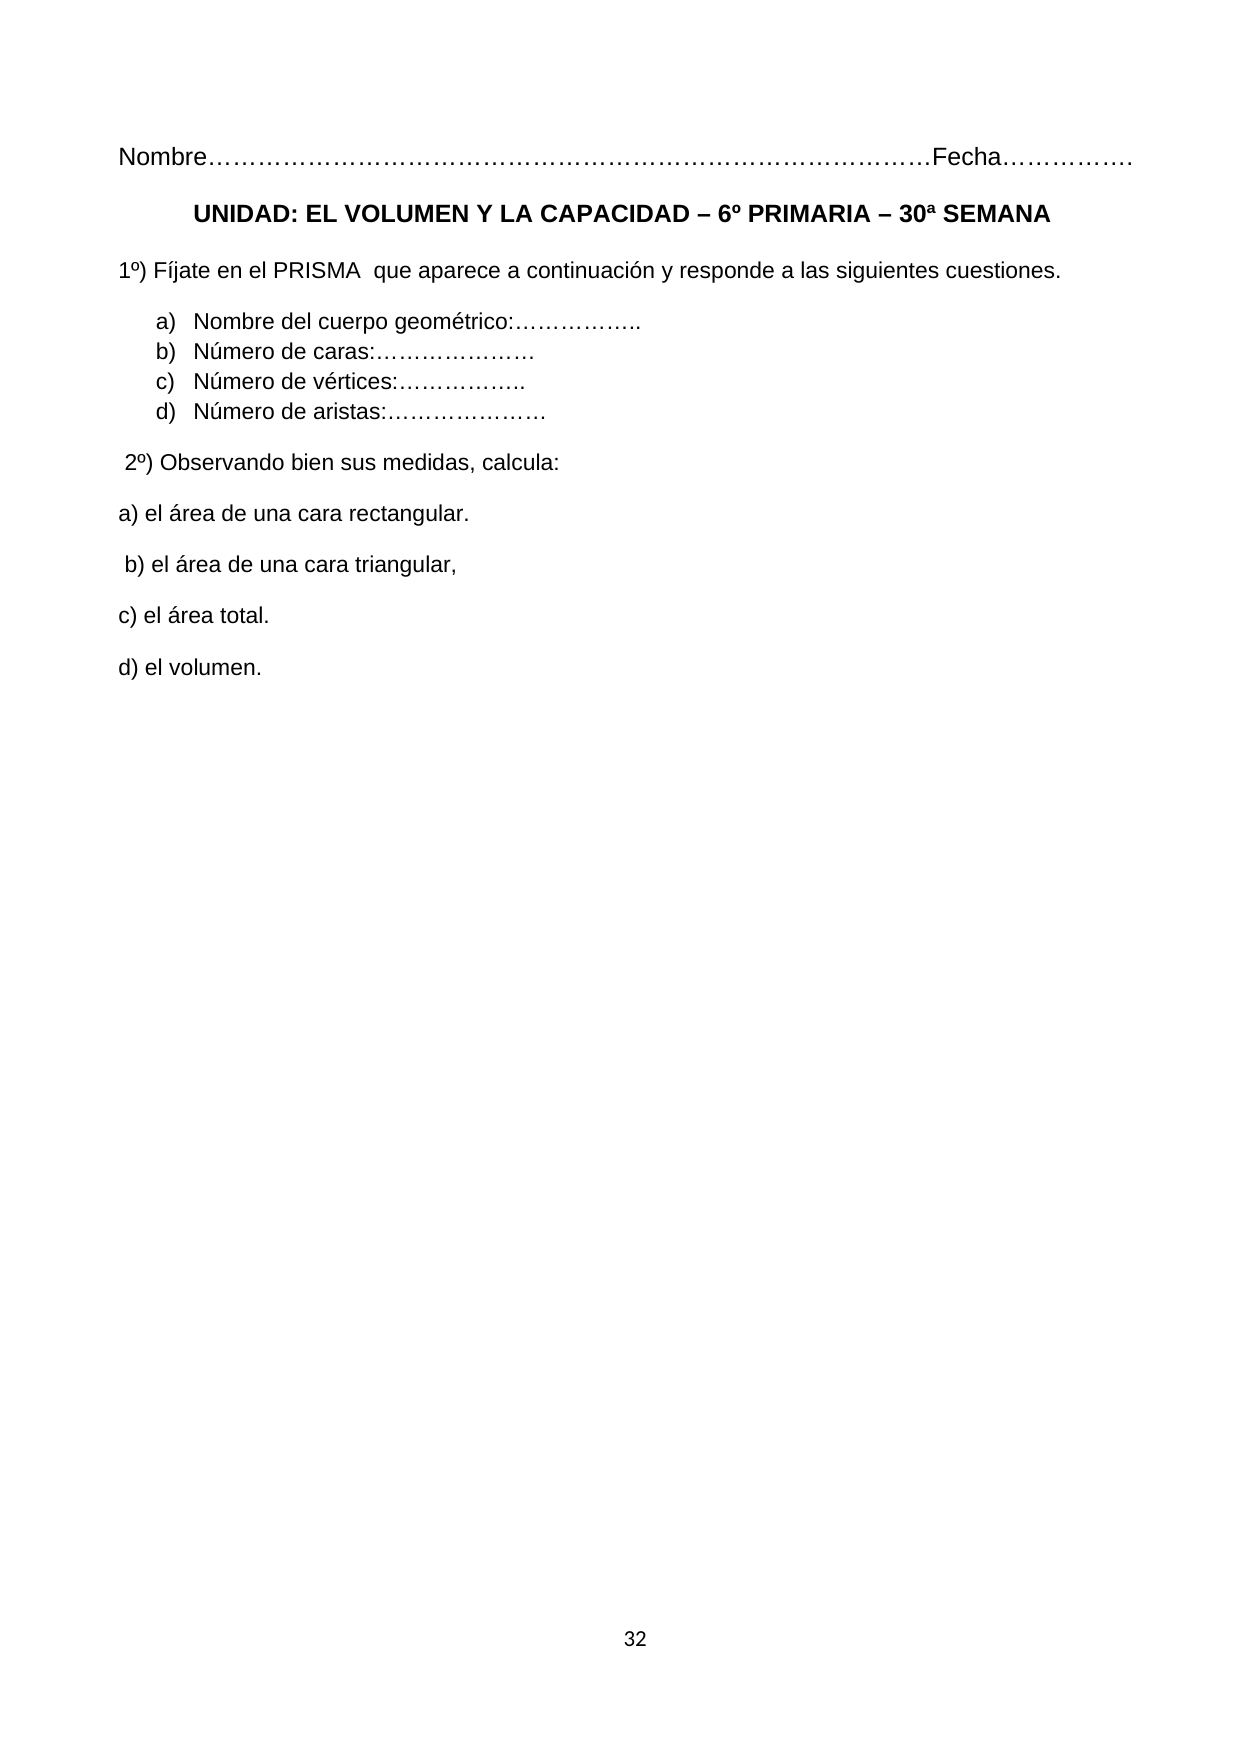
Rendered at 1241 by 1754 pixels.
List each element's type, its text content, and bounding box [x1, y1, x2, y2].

text c) el área total. [118, 602, 1152, 629]
text a) el área de una cara rectangular. [118, 500, 1152, 527]
text Nombre……………………………………………………………………………Fecha……………. [118, 142, 1152, 170]
list Número de aristas:………………… [156, 398, 1152, 425]
text 2º) Observando bien sus medidas, calcula: [118, 449, 1152, 476]
list Nombre del cuerpo geométrico:…………….. [156, 308, 1152, 334]
text UNIDAD: EL VOLUMEN Y LA CAPACIDAD – 6º PRIMARIA – 30ª SEMANA [193, 199, 1152, 228]
text b) el área de una cara triangular, [118, 551, 1152, 578]
list Número de caras:………………… [156, 338, 1152, 364]
text d) el volumen. [118, 653, 1152, 680]
text 1º) Fíjate en el PRISMA que aparece a continuación y responde a las siguientes cuestiones. [118, 257, 1152, 283]
list Número de vértices:…………….. [156, 368, 1152, 394]
